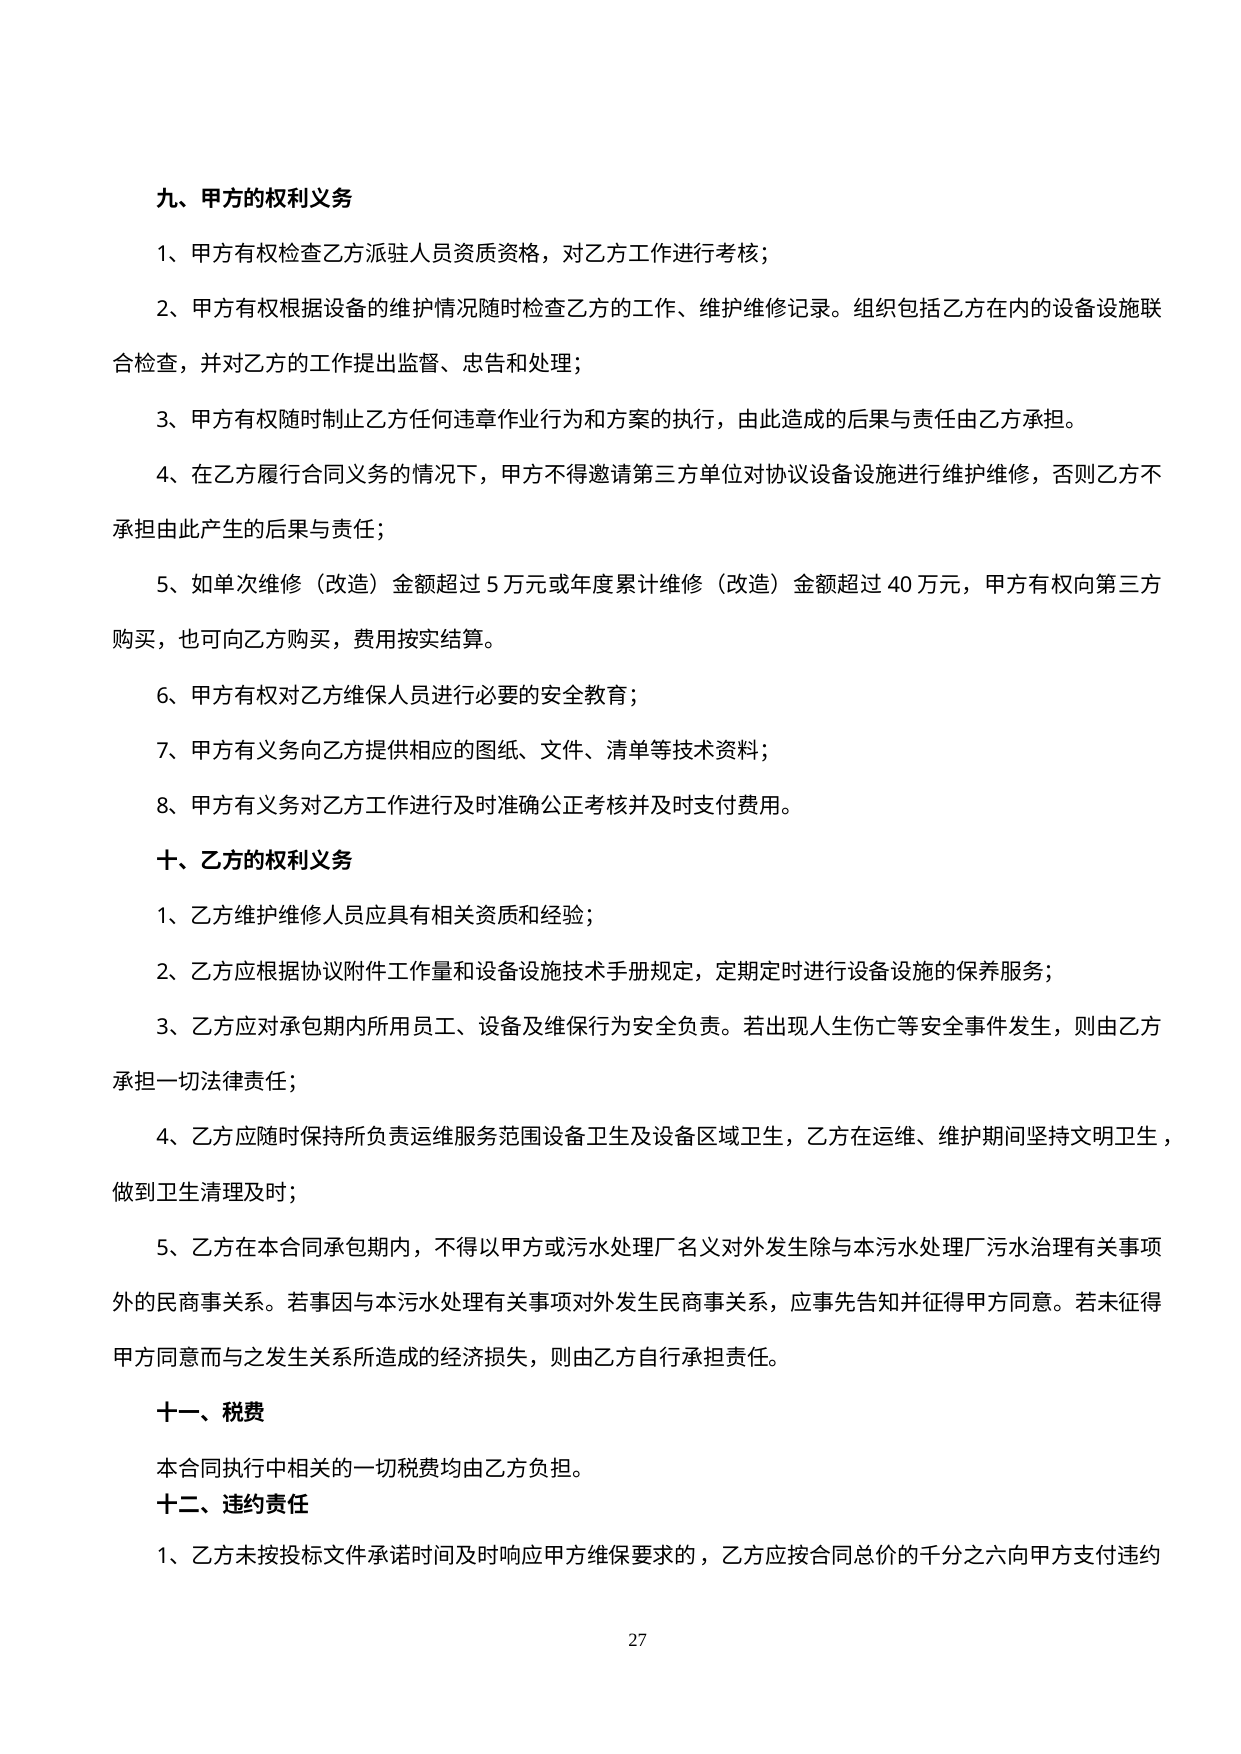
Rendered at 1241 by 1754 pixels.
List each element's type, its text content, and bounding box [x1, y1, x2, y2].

text 3、乙方应对承包期内所用员工、设备及维保行为安全负责。若出现人生伤亡等安全事件发生，则由乙方承担一切法律责任； [112, 990, 1162, 1101]
text 3、甲方有权随时制止乙方任何违章作业行为和方案的执行，由此造成的后果与责任由乙方承担。 [112, 383, 1162, 438]
text 本合同执行中相关的一切税费均由乙方负担。 [112, 1432, 1162, 1487]
text 5、如单次维修（改造）金额超过5万元或年度累计维修（改造）金额超过40万元，甲方有权向第三方购买，也可向乙方购买，费用按实结算。 [112, 548, 1162, 659]
text 十一、税费 [112, 1377, 1162, 1432]
text 十、乙方的权利义务 [112, 824, 1162, 880]
text 4、在乙方履行合同义务的情况下，甲方不得邀请第三方单位对协议设备设施进行维护维修，否则乙方不承担由此产生的后果与责任； [112, 438, 1162, 548]
text 8、甲方有义务对乙方工作进行及时准确公正考核并及时支付费用。 [112, 769, 1162, 824]
text 7、甲方有义务向乙方提供相应的图纸、文件、清单等技术资料； [112, 714, 1162, 769]
text 4、乙方应随时保持所负责运维服务范围设备卫生及设备区域卫生，乙方在运维、维护期间坚持文明卫生，做到卫生清理及时； [112, 1101, 1162, 1211]
text 九、甲方的权利义务 [112, 162, 1162, 217]
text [113, 1519, 1162, 1575]
text 十二、违约责任 [112, 1487, 1162, 1519]
text 6、甲方有权对乙方维保人员进行必要的安全教育； [112, 659, 1162, 714]
text 2、乙方应根据协议附件工作量和设备设施技术手册规定，定期定时进行设备设施的保养服务； [112, 935, 1162, 990]
text 1、乙方维护维修人员应具有相关资质和经验； [112, 880, 1162, 935]
text 1、甲方有权检查乙方派驻人员资质资格，对乙方工作进行考核； [112, 217, 1162, 272]
text 5、乙方在本合同承包期内，不得以甲方或污水处理厂名义对外发生除与本污水处理厂污水治理有关事项外的民商事关系。若事因与本污水处理有关事项对外发生民商事关系，应事先告知并征得甲方同意。若未征得甲方同意而与之发生关系所造成的经济损失，则由乙方自行承担责任。 [112, 1211, 1162, 1377]
text 2、甲方有权根据设备的维护情况随时检查乙方的工作、维护维修记录。组织包括乙方在内的设备设施联合检查，并对乙方的工作提出监督、忠告和处理； [112, 272, 1162, 383]
